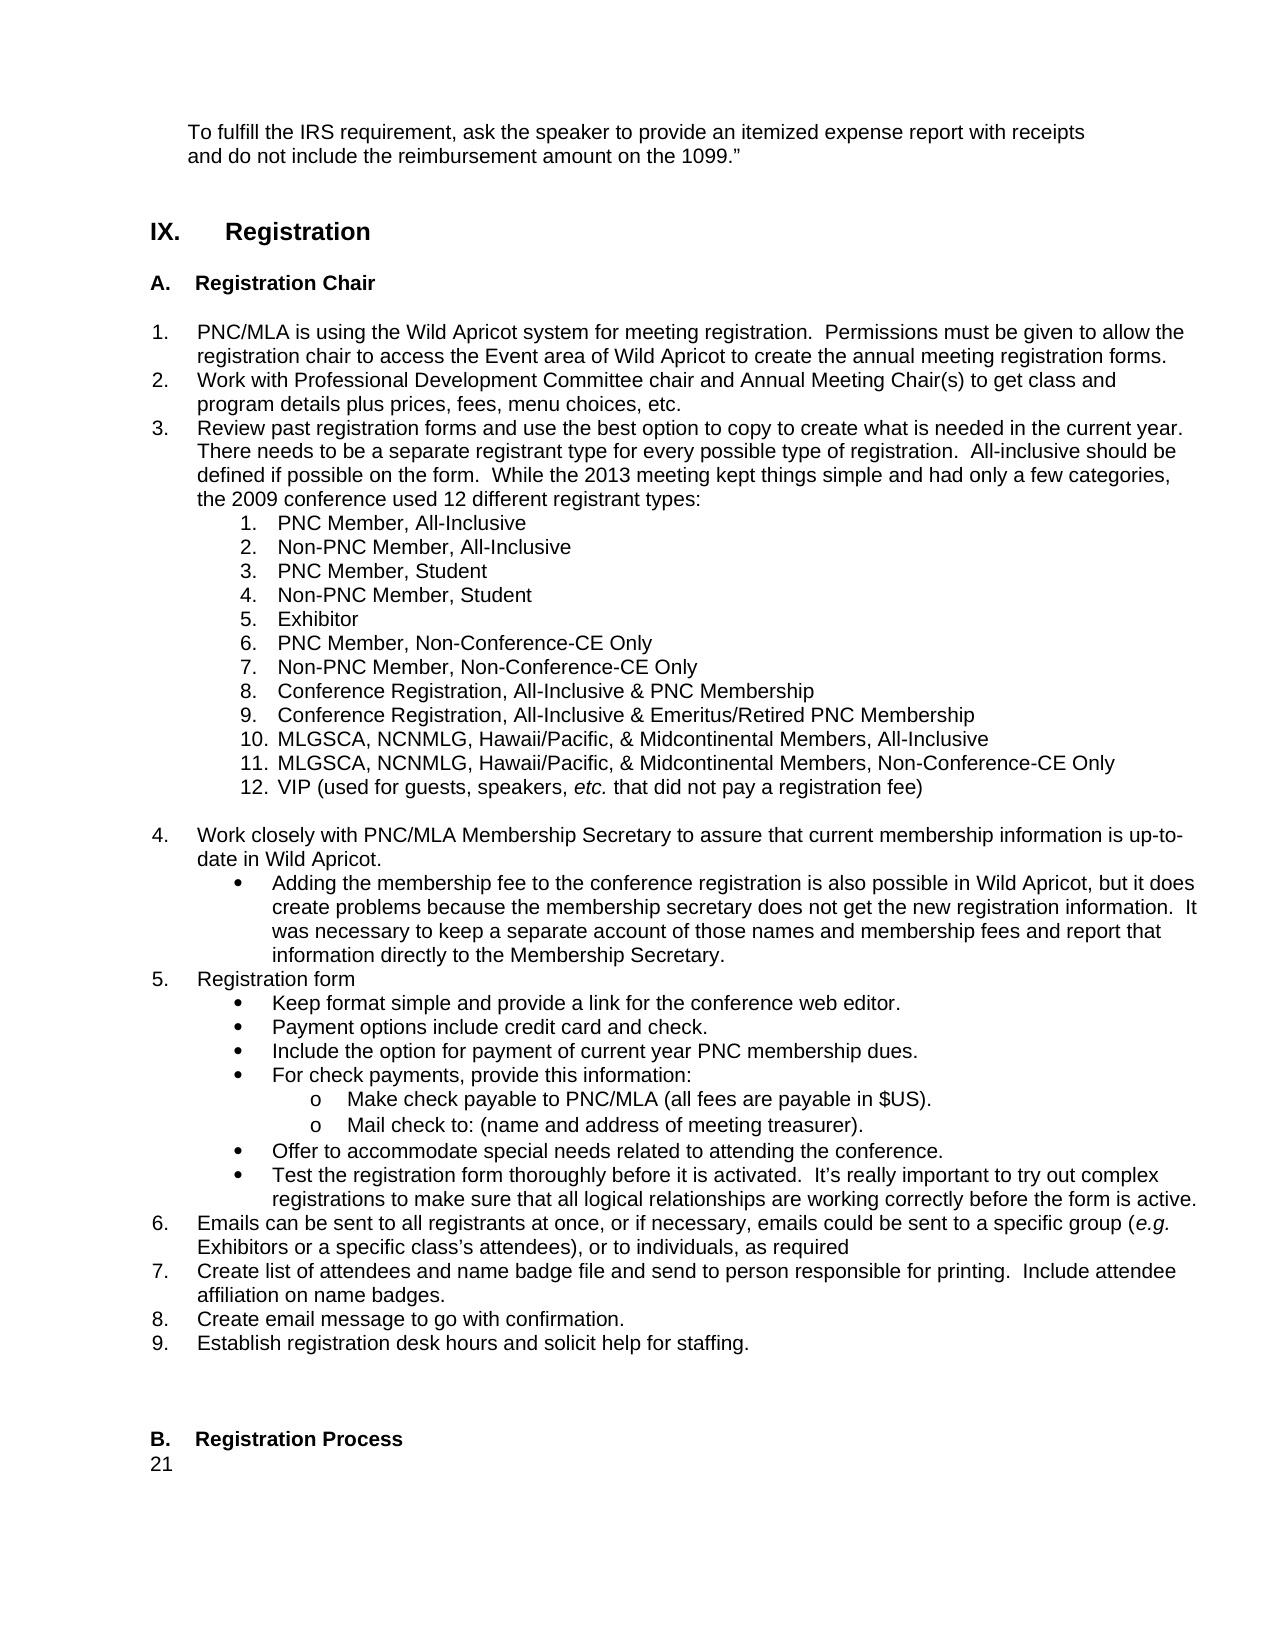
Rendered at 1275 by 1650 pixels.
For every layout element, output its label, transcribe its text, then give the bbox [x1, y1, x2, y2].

list Adding the membership fee to the conference registration is also possible in Wild Apricot, but it does create problems because the membership secretary does not get the new registration information. It was necessary to keep a separate account of those names and membership fees and report that information directly to the Membership Secretary. [234, 871, 1200, 967]
list Keep format simple and provide a link for the conference web editor. [234, 991, 1200, 1014]
list MLGSCA, NCNMLG, Hawaii/Pacific, & Midcontinental Members, All-Inclusive [240, 727, 1200, 751]
list VIP (used for guests, speakers, etc. that did not pay a registration fee) [240, 775, 1200, 823]
list Work with Professional Development Committee chair and Annual Meeting Chair(s) to get class and program details plus prices, fees, menu choices, etc. [152, 367, 1200, 415]
list Mail check to: (name and address of meeting treasurer). [309, 1113, 1200, 1138]
list MLGSCA, NCNMLG, Hawaii/Pacific, & Midcontinental Members, Non-Conference-CE Only [240, 751, 1200, 775]
list Non-PNC Member, Student [240, 583, 1200, 607]
list Offer to accommodate special needs related to attending the conference. [234, 1138, 1200, 1162]
list PNC Member, Student [240, 559, 1200, 583]
list Test the registration form thoroughly before it is activated. It’s really important to try out complex registrations to make sure that all logical relationships are working correctly before the form is active. [234, 1162, 1200, 1211]
list Non-PNC Member, Non-Conference-CE Only [240, 655, 1200, 679]
list PNC Member, Non-Conference-CE Only [240, 631, 1200, 655]
list Work closely with PNC/MLA Membership Secretary to assure that current membership information is up-to-date in Wild Apricot. [152, 823, 1200, 871]
list Payment options include credit card and check. [234, 1014, 1200, 1039]
subtitle B. Registration Process [150, 1427, 1200, 1451]
list For check payments, provide this information: [234, 1063, 1200, 1087]
list Establish registration desk hours and solicit help for staffing. [152, 1330, 1200, 1354]
list Include the option for payment of current year PNC membership dues. [234, 1039, 1200, 1063]
list Conference Registration, All-Inclusive & PNC Membership [240, 679, 1200, 703]
list Emails can be sent to all registrants at once, or if necessary, emails could be sent to a specific group (e.g. Exhibitors or a specific class’s attendees), or to individuals, as required [152, 1211, 1200, 1258]
list Exhibitor [240, 607, 1200, 631]
list Make check payable to PNC/MLA (all fees are payable in $US). [309, 1087, 1200, 1113]
list PNC/MLA is using the Wild Apricot system for meeting registration. Permissions must be given to allow the registration chair to access the Event area of Wild Apricot to create the annual meeting registration forms. [152, 319, 1200, 367]
list Non-PNC Member, All-Inclusive [240, 535, 1200, 559]
list Create list of attendees and name badge file and send to person responsible for printing. Include attendee affiliation on name badges. [152, 1258, 1200, 1306]
list Registration form [152, 967, 1200, 991]
subtitle A. Registration Chair [150, 271, 1200, 294]
subtitle IX. Registration [150, 217, 1200, 246]
list Create email message to go with confirmation. [152, 1306, 1200, 1330]
list PNC Member, All-Inclusive [240, 511, 1200, 535]
text To fulfill the IRS requirement, ask the speaker to provide an itemized expense report with receipts and do not include the reimbursement amount on the 1099.” [187, 120, 1125, 168]
list Review past registration forms and use the best option to copy to create what is needed in the current year. There needs to be a separate registrant type for every possible type of registration. All-inclusive should be defined if possible on the form. While the 2013 meeting kept things simple and had only a few categories, the 2009 conference used 12 different registrant types: [152, 415, 1200, 511]
list Conference Registration, All-Inclusive & Emeritus/Retired PNC Membership [240, 703, 1200, 727]
